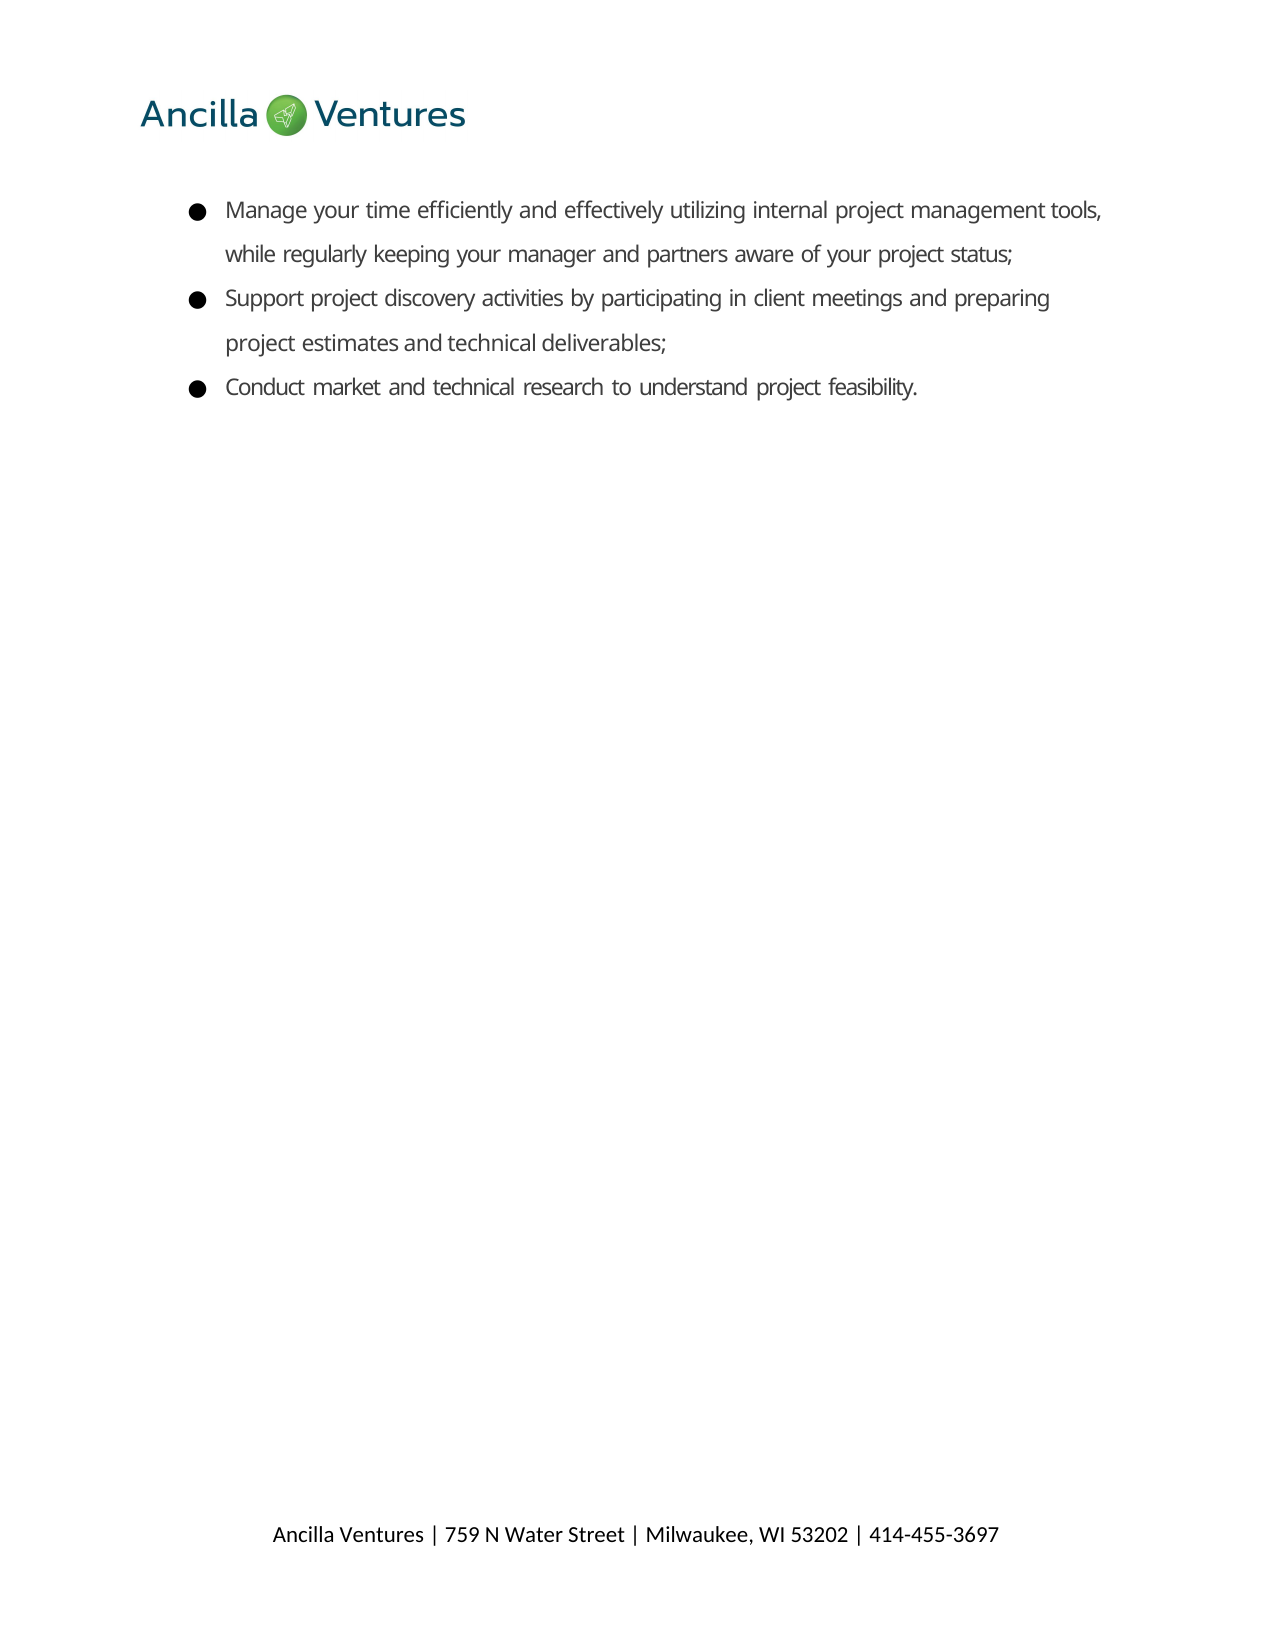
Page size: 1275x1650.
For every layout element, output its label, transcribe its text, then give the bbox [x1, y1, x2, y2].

picture [137, 90, 468, 142]
list Manage your time efficiently and effectively utilizing internal project management tools, while regularly keeping your manager and partners aware of your project status; [187, 194, 1122, 269]
list Support project discovery activities by participating in client meetings and preparing project estimates and technical deliverables; [187, 282, 1101, 358]
list Conduct market and technical research to understand project feasibility. [187, 371, 1135, 402]
